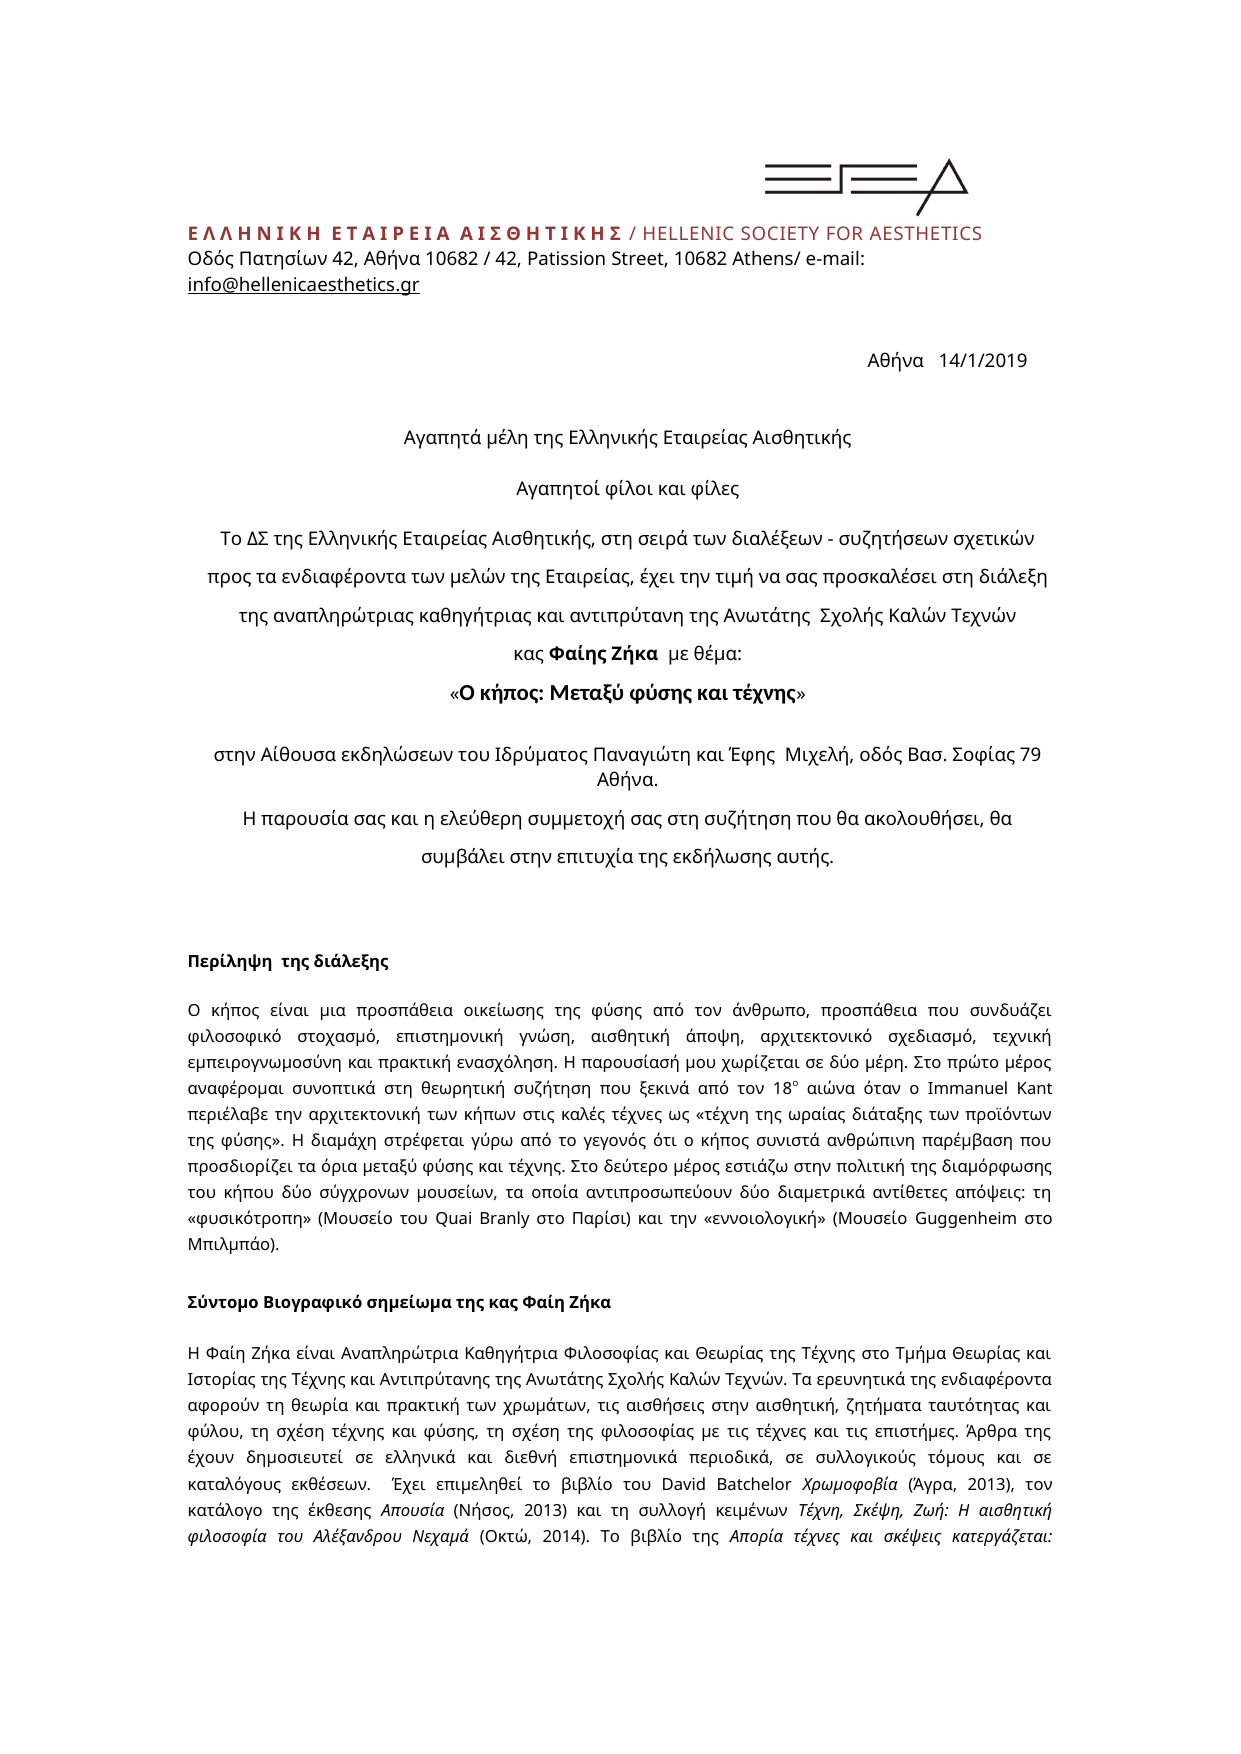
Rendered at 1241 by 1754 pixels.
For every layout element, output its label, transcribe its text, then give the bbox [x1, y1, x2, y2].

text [187, 1342, 1053, 1547]
list κας Φαίης Ζήκα με θέμα: [202, 640, 1053, 666]
text Ε Λ Λ Η Ν Ι Κ Η Ε Τ Α Ι Ρ Ε Ι Α Α Ι Σ Θ Η Τ Ι Κ Η Σ / H E L L E N I C S O C I E T Y F O R A E S T H E T I C S [187, 220, 1053, 245]
text Ο κήπος είναι μια προσπάθεια οικείωσης της φύσης από τον άνθρωπο, προσπάθεια που συνδυάζει φιλοσοφικό στοχασμό, επιστημονική γνώση, αισθητική άποψη, αρχιτεκτονικό σχεδιασμό, τεχνική εμπειρογνωμοσύνη και πρακτική ενασχόληση. Η παρουσίασή μου χωρίζεται σε δύο μέρη. Στο πρώτο μέρος αναφέρομαι συνοπτικά στη θεωρητική συζήτηση που ξεκινά από τον 18ο αιώνα όταν ο Immanuel Kant περιέλαβε την αρχιτεκτονική των κήπων στις καλές τέχνες ως «τέχνη της ωραίας διάταξης των προϊόντων της φύσης». Η διαμάχη στρέφεται γύρω από το γεγονός ότι ο κήπος συνιστά ανθρώπινη παρέμβαση που προσδιορίζει τα όρια μεταξύ φύσης και τέχνης. Στο δεύτερο μέρος εστιάζω στην πολιτική της διαμόρφωσης του κήπου δύο σύγχρονων μουσείων, τα οποία αντιπροσωπεύουν δύο διαμετρικά αντίθετες απόψεις: τη «φυσικότροπη» (Μουσείο του Quai Branly στο Παρίσι) και την «εννοιολογική» (Μουσείο Guggenheim στο Μπιλμπάο). [187, 998, 1053, 1256]
text Σύντομο Βιογραφικό σημείωμα της κας Φαίη Ζήκα [187, 1291, 1053, 1314]
text Οδός Πατησίων 42, Αθήνα 10682 / 42, Patission Street, 10682 Athens/ e-mail: info@hellenicaesthetics.gr [187, 245, 1053, 296]
picture [756, 150, 975, 220]
list της αναπληρώτριας καθηγήτριας και αντιπρύτανη της Ανωτάτης Σχολής Καλών Τεχνών [202, 602, 1053, 627]
text Αγαπητοί φίλοι και φίλες [202, 475, 1053, 500]
text στην Αίθουσα εκδηλώσεων του Ιδρύματος Παναγιώτη και Έφης Μιχελή, οδός Βασ. Σοφίας 79 Αθήνα. [202, 741, 1053, 792]
text Η παρουσία σας και η ελεύθερη συμμετοχή σας στη συζήτηση που θα ακολουθήσει, θα συμβάλει στην επιτυχία της εκδήλωσης αυτής. [202, 805, 1053, 868]
list Το ΔΣ της Ελληνικής Εταιρείας Αισθητικής, στη σειρά των διαλέξεων - συζητήσεων σχετικών προς τα ενδιαφέροντα των μελών της Εταιρείας, έχει την τιμή να σας προσκαλέσει στη διάλεξη [202, 526, 1053, 589]
text Αγαπητά μέλη της Ελληνικής Εταιρείας Αισθητικής [202, 424, 1053, 449]
text Περίληψη της διάλεξης [187, 950, 1053, 972]
text Αθήνα 14/1/2019 [787, 347, 1053, 373]
list «Ο κήπος: Μεταξύ φύσης και τέχνης» [202, 678, 1053, 706]
